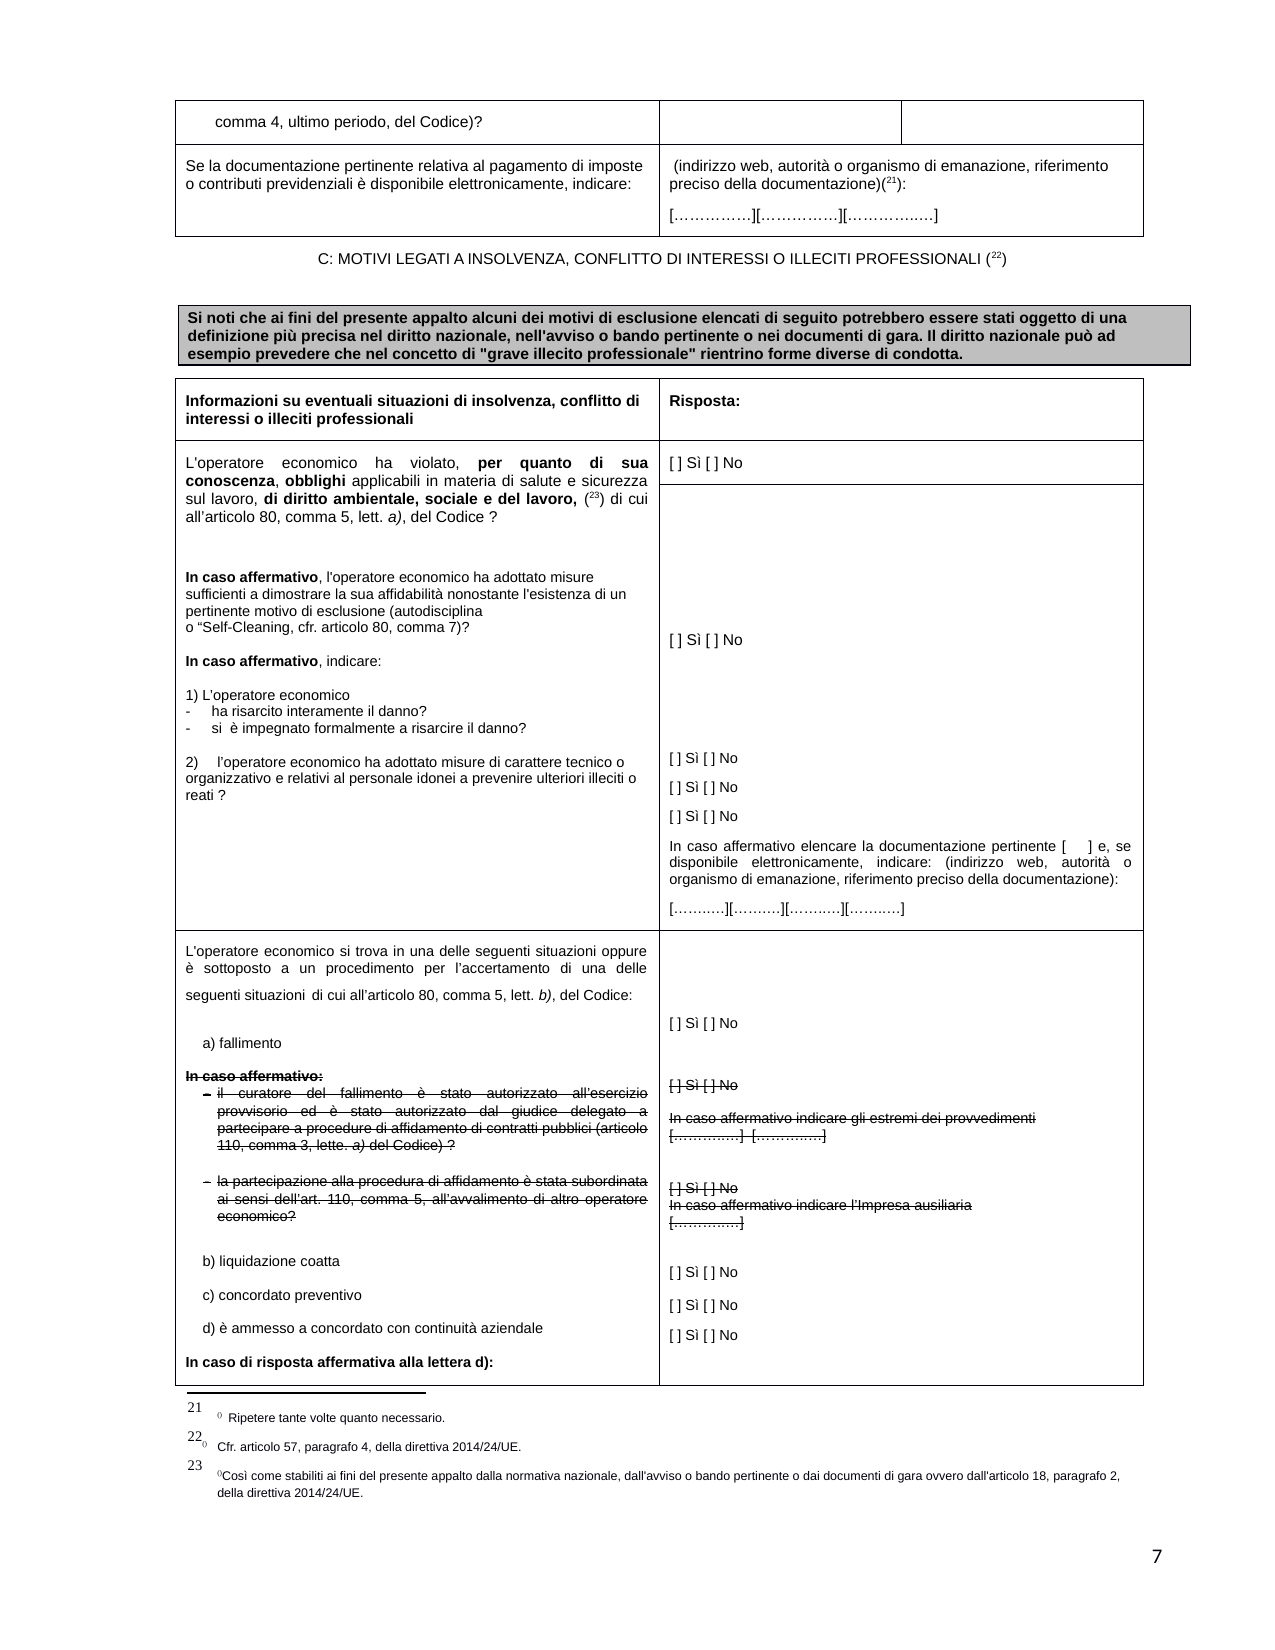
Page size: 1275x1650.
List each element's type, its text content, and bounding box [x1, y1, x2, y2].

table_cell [902, 101, 1143, 143]
title C: motivi legati a insolvenza, conflitto di interessi o illeciti professionali () [187, 250, 1137, 268]
table_cell Se la documentazione pertinente relativa al pagamento di imposte o contributi previdenziali è disponibile elettronicamente, indicare: [176, 145, 659, 236]
text Si noti che ai fini del presente appalto alcuni dei motivi di esclusione elencati di seguito potrebbero essere stati oggetto di una definizione più precisa nel diritto nazionale, nell'avviso o bando pertinente o nei documenti di gara. Il diritto nazionale può ad esempio prevedere che nel concetto di "grave illecito professionale" rientrino forme diverse di condotta. [179, 306, 1190, 364]
table_cell L'operatore economico ha violato, per quanto di sua conoscenza, obblighi applicabili in materia di salute e sicurezza sul lavoro, di diritto ambientale, sociale e del lavoro, () di cui all’articolo 80, comma 5, lett. a), del Codice ? In caso affermativo, l'operatore economico ha adottato misure sufficienti a dimostrare la sua affidabilità nonostante l'esistenza di un pertinente motivo di esclusione (autodisciplina o “Self-Cleaning, cfr. articolo 80, comma 7)? In caso affermativo, indicare: 1) L’operatore economico - ha risarcito interamente il danno? - si è impegnato formalmente a risarcire il danno? 2) l’operatore economico ha adottato misure di carattere tecnico o organizzativo e relativi al personale idonei a prevenire ulteriori illeciti o reati ? [176, 441, 659, 929]
table_cell [ ] Sì [ ] No [660, 441, 1143, 484]
table_cell (indirizzo web, autorità o organismo di emanazione, riferimento preciso della documentazione)(): [……………][……………][…………..…] [660, 145, 1143, 236]
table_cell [660, 101, 901, 143]
table_header Informazioni su eventuali situazioni di insolvenza, conflitto di interessi o illeciti professionali [176, 379, 659, 440]
table_cell [ ] Sì [ ] No [ ] Sì [ ] No [ ] Sì [ ] No [ ] Sì [ ] No In caso affermativo elencare la documentazione pertinente [ ] e, se disponibile elettronicamente, indicare: (indirizzo web, autorità o organismo di emanazione, riferimento preciso della documentazione): [……..…][…….…][……..…][……..…] [660, 485, 1143, 929]
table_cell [176, 931, 659, 1385]
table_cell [660, 931, 1143, 1385]
table_header Risposta: [660, 379, 1143, 440]
